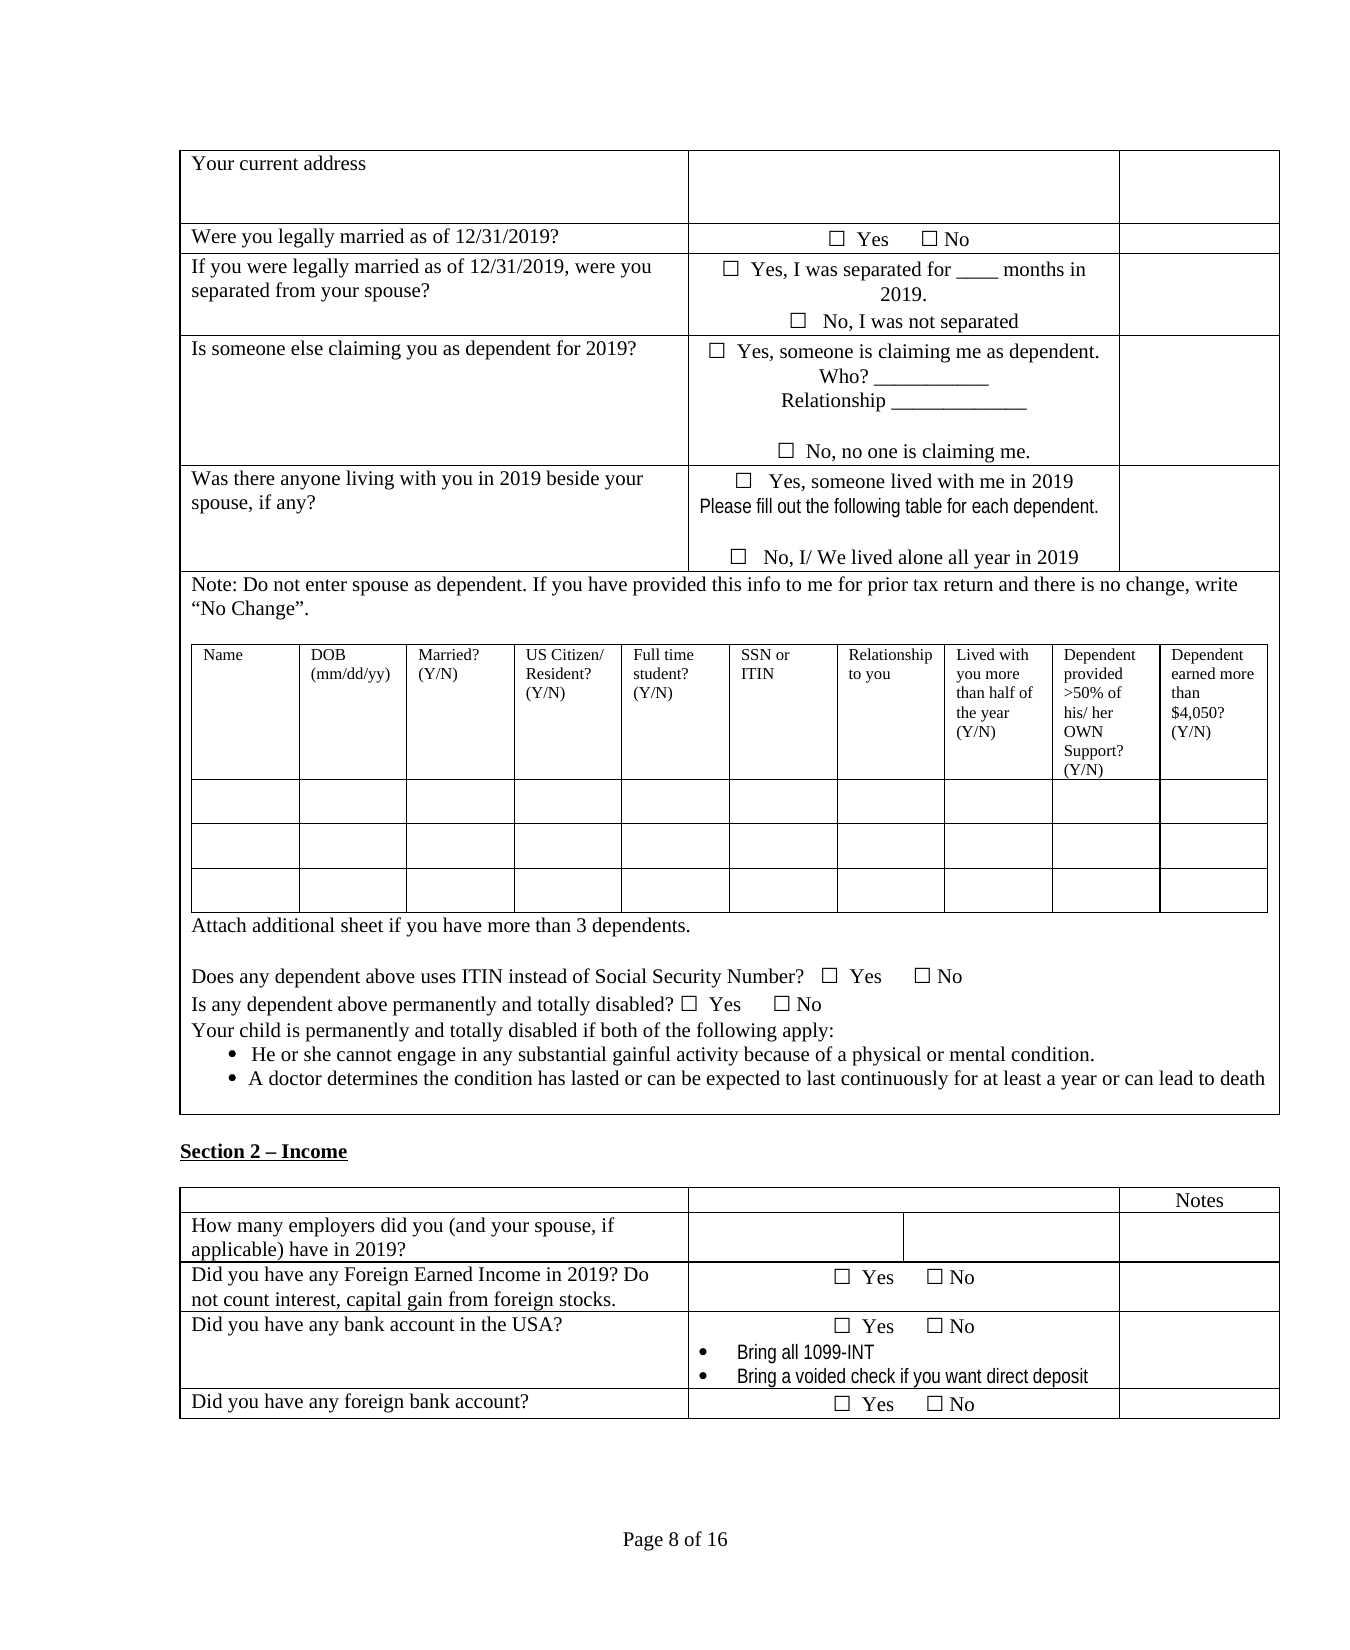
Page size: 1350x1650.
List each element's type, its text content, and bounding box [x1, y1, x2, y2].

text Section 2 – Income [180, 1139, 1170, 1163]
table_cell [689, 1213, 903, 1261]
table_cell Yes No Bring all 1099-INT Bring a voided check if you want direct deposit [689, 1312, 1119, 1388]
table_cell Yes No [689, 224, 1119, 253]
table_cell [1120, 1213, 1279, 1261]
table_cell [904, 1213, 1119, 1261]
table_cell How many employers did you (and your spouse, if applicable) have in 2019? [181, 1213, 688, 1261]
table_cell Did you have any Foreign Earned Income in 2019? Do not count interest, capital gain from foreign stocks. [181, 1263, 688, 1311]
table_cell Yes No [689, 1389, 1119, 1417]
table_cell Did you have any foreign bank account? [181, 1389, 688, 1417]
table_cell [1120, 151, 1279, 223]
table_cell Were you legally married as of 12/31/2019? [181, 224, 688, 253]
table_cell Is someone else claiming you as dependent for 2019? [181, 336, 688, 465]
table_cell [1120, 336, 1279, 465]
table_cell Yes No [689, 1263, 1119, 1311]
table_cell Was there anyone living with you in 2019 beside your spouse, if any? [181, 466, 688, 571]
table_cell Yes, I was separated for ____ months in 2019. No, I was not separated [689, 254, 1119, 335]
table_cell Did you have any bank account in the USA? [181, 1312, 688, 1388]
table_cell If you were legally married as of 12/31/2019, were you separated from your spouse? [181, 254, 688, 335]
table_cell Note: Do not enter spouse as dependent. If you have provided this info to me for prior tax return and there is no change, write “No Change”. Attach additional sheet if you have more than 3 dependents. Does any dependent above uses ITIN instead of Social Security Number? Yes No Is any dependent above permanently and totally disabled? Yes No Your child is permanently and totally disabled if both of the following apply: He or she cannot engage in any substantial gainful activity because of a physical or mental condition. A doctor determines the condition has lasted or can be expected to last continuously for at least a year or can lead to death [181, 572, 1279, 1114]
table_cell [1120, 1263, 1279, 1311]
table_cell Your current address [181, 151, 688, 223]
table_header [689, 1188, 1119, 1212]
table_header [181, 1188, 688, 1212]
table_cell [689, 151, 1119, 223]
table_cell [1120, 254, 1279, 335]
table_cell [1120, 224, 1279, 253]
table_cell [1120, 1389, 1279, 1417]
table_cell [1120, 466, 1279, 571]
table_cell Yes, someone lived with me in 2019 Please fill out the following table for each dependent. No, I/ We lived alone all year in 2019 [689, 466, 1119, 571]
table_cell [1120, 1312, 1279, 1388]
table_header Notes [1120, 1188, 1279, 1212]
table_cell Yes, someone is claiming me as dependent. Who? ___________ Relationship _____________ No, no one is claiming me. [689, 336, 1119, 465]
